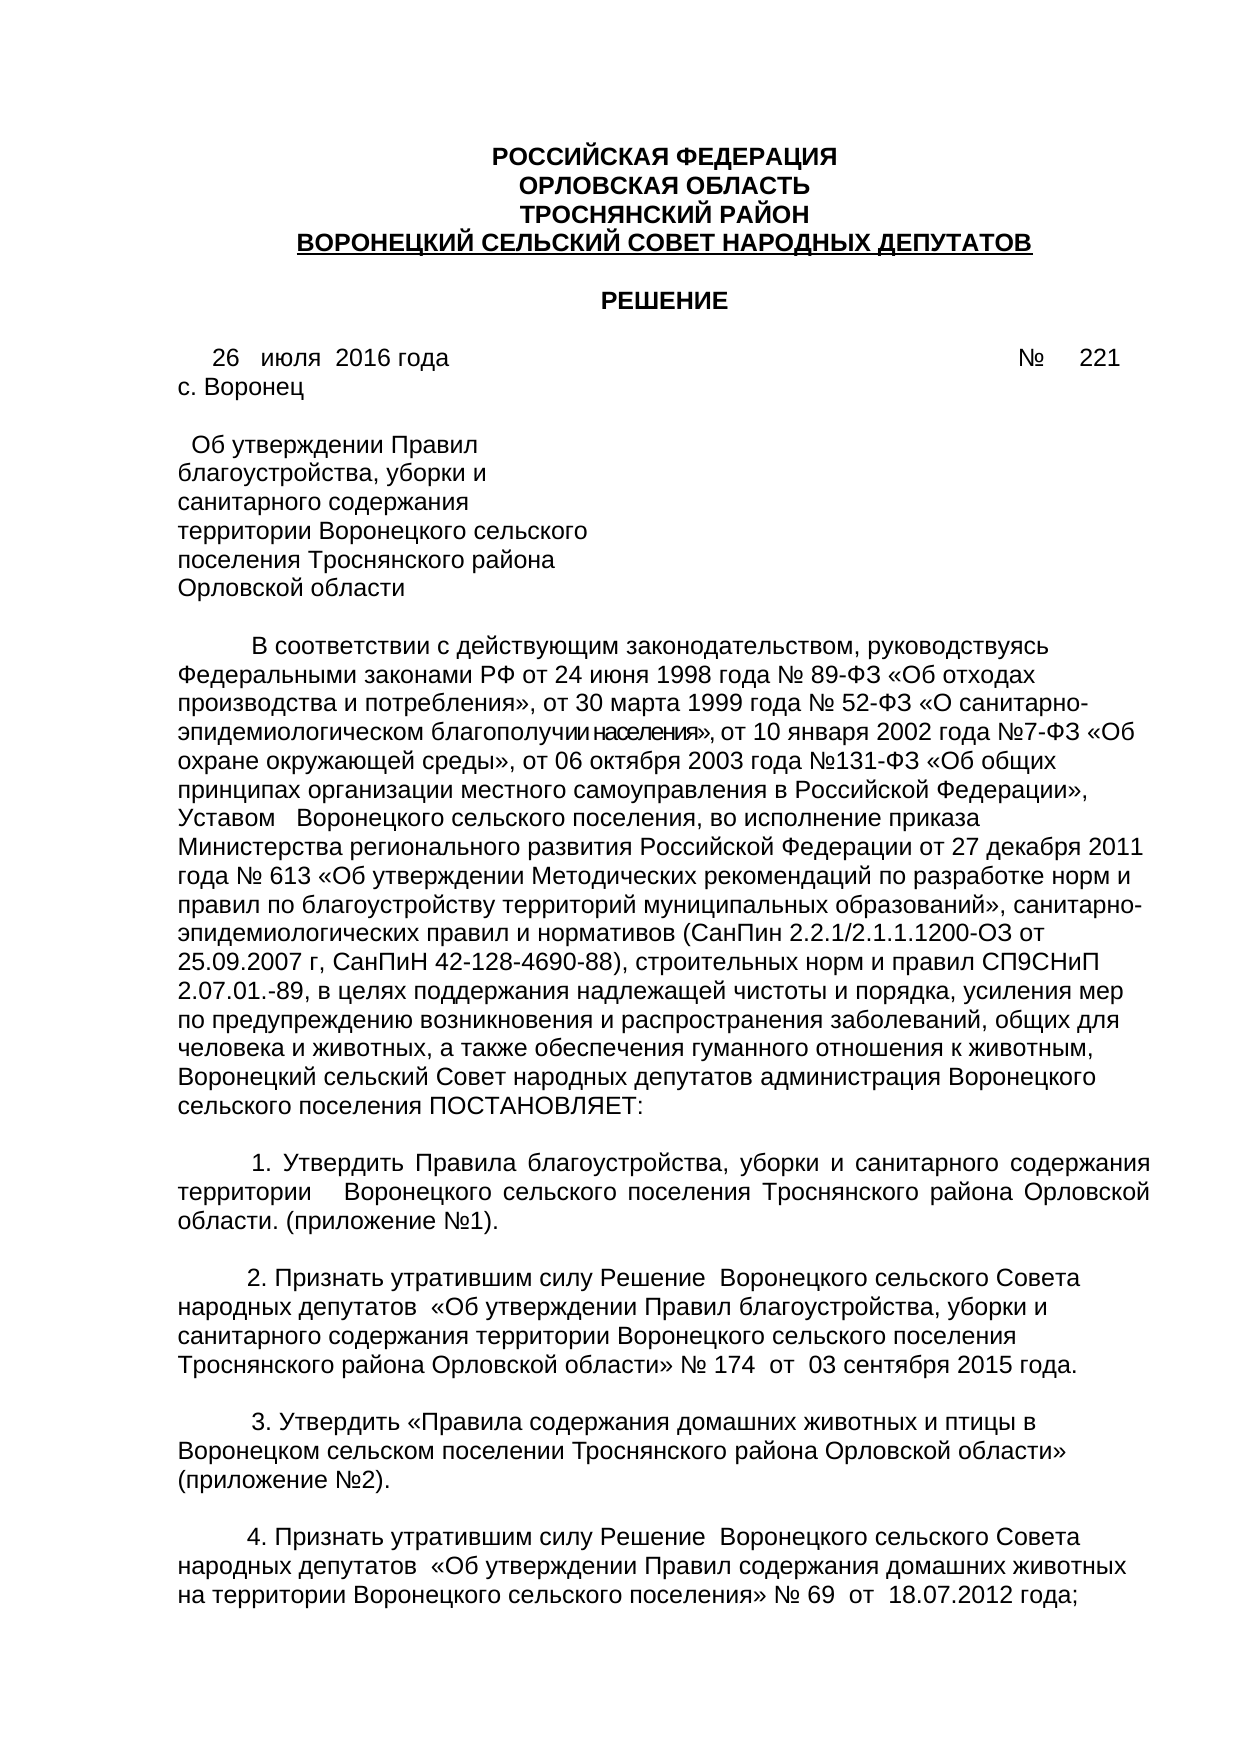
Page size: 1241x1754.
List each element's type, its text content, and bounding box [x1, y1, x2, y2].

text 4. Признать утратившим силу Решение Воронецкого сельского Совета народных депутатов «Об утверждении Правил содержания домашних животных на территории Воронецкого сельского поселения» № 69 от 18.07.2012 года; [177, 1522, 1152, 1608]
text 1. Утвердить Правила благоустройства, уборки и санитарного содержания территории Воронецкого сельского поселения Троснянского района Орловской области. (приложение №1). [177, 1148, 1152, 1235]
text 3. Утвердить «Правила содержания домашних животных и птицы в Воронецком сельском поселении Троснянского района Орловской области» (приложение №2). [177, 1407, 1152, 1493]
text РОССИЙСКАЯ ФЕДЕРАЦИЯ [177, 142, 1152, 171]
text ТРОСНЯНСКИЙ РАЙОН [177, 200, 1152, 228]
text РЕШЕНИЕ [177, 286, 1152, 315]
text В соответствии с действующим законодательством, руководствуясь Федеральными законами РФ от 24 июня 1998 года № 89-ФЗ «Об отходах производства и потребления», от 30 марта 1999 года № 52-ФЗ «О санитарно-эпидемиологическом благополучии населения», от 10 января 2002 года №7-ФЗ «Об охране окружающей среды», от 06 октября 2003 года №131-ФЗ «Об общих принципах организации местного самоуправления в Российской Федерации», Уставом Воронецкого сельского поселения, во исполнение приказа Министерства регионального развития Российской Федерации от 27 декабря 2011 года № 613 «Об утверждении Методических рекомендаций по разработке норм и правил по благоустройству территорий муниципальных образований», санитарно-эпидемиологических правил и нормативов (СанПин 2.2.1/2.1.1.1200-ОЗ от 25.09.2007 г, СанПиН 42-128-4690-88), строительных норм и правил СП9СНиП 2.07.01.-89, в целях поддержания надлежащей чистоты и порядка, усиления мер по предупреждению возникновения и распространения заболеваний, общих для человека и животных, а также обеспечения гуманного отношения к животным, Воронецкий сельский Совет народных депутатов администрация Воронецкого сельского поселения ПОСТАНОВЛЯЕТ: [177, 631, 1152, 1120]
text Об утверждении Правил благоустройства, уборки и санитарного содержания территории Воронецкого сельского поселения Троснянского района Орловской области [177, 430, 591, 602]
text с. Воронец [177, 372, 1152, 401]
text 2. Признать утратившим силу Решение Воронецкого сельского Совета народных депутатов «Об утверждении Правил благоустройства, уборки и санитарного содержания территории Воронецкого сельского поселения Троснянского района Орловской области» № 174 от 03 сентября 2015 года. [177, 1263, 1152, 1378]
text 26 июля 2016 года № 221 [177, 343, 1152, 372]
text ОРЛОВСКАЯ ОБЛАСТЬ [177, 171, 1152, 200]
text ВОРОНЕЦКИЙ СЕЛЬСКИЙ СОВЕТ НАРОДНЫХ ДЕПУТАТОВ [177, 228, 1152, 257]
